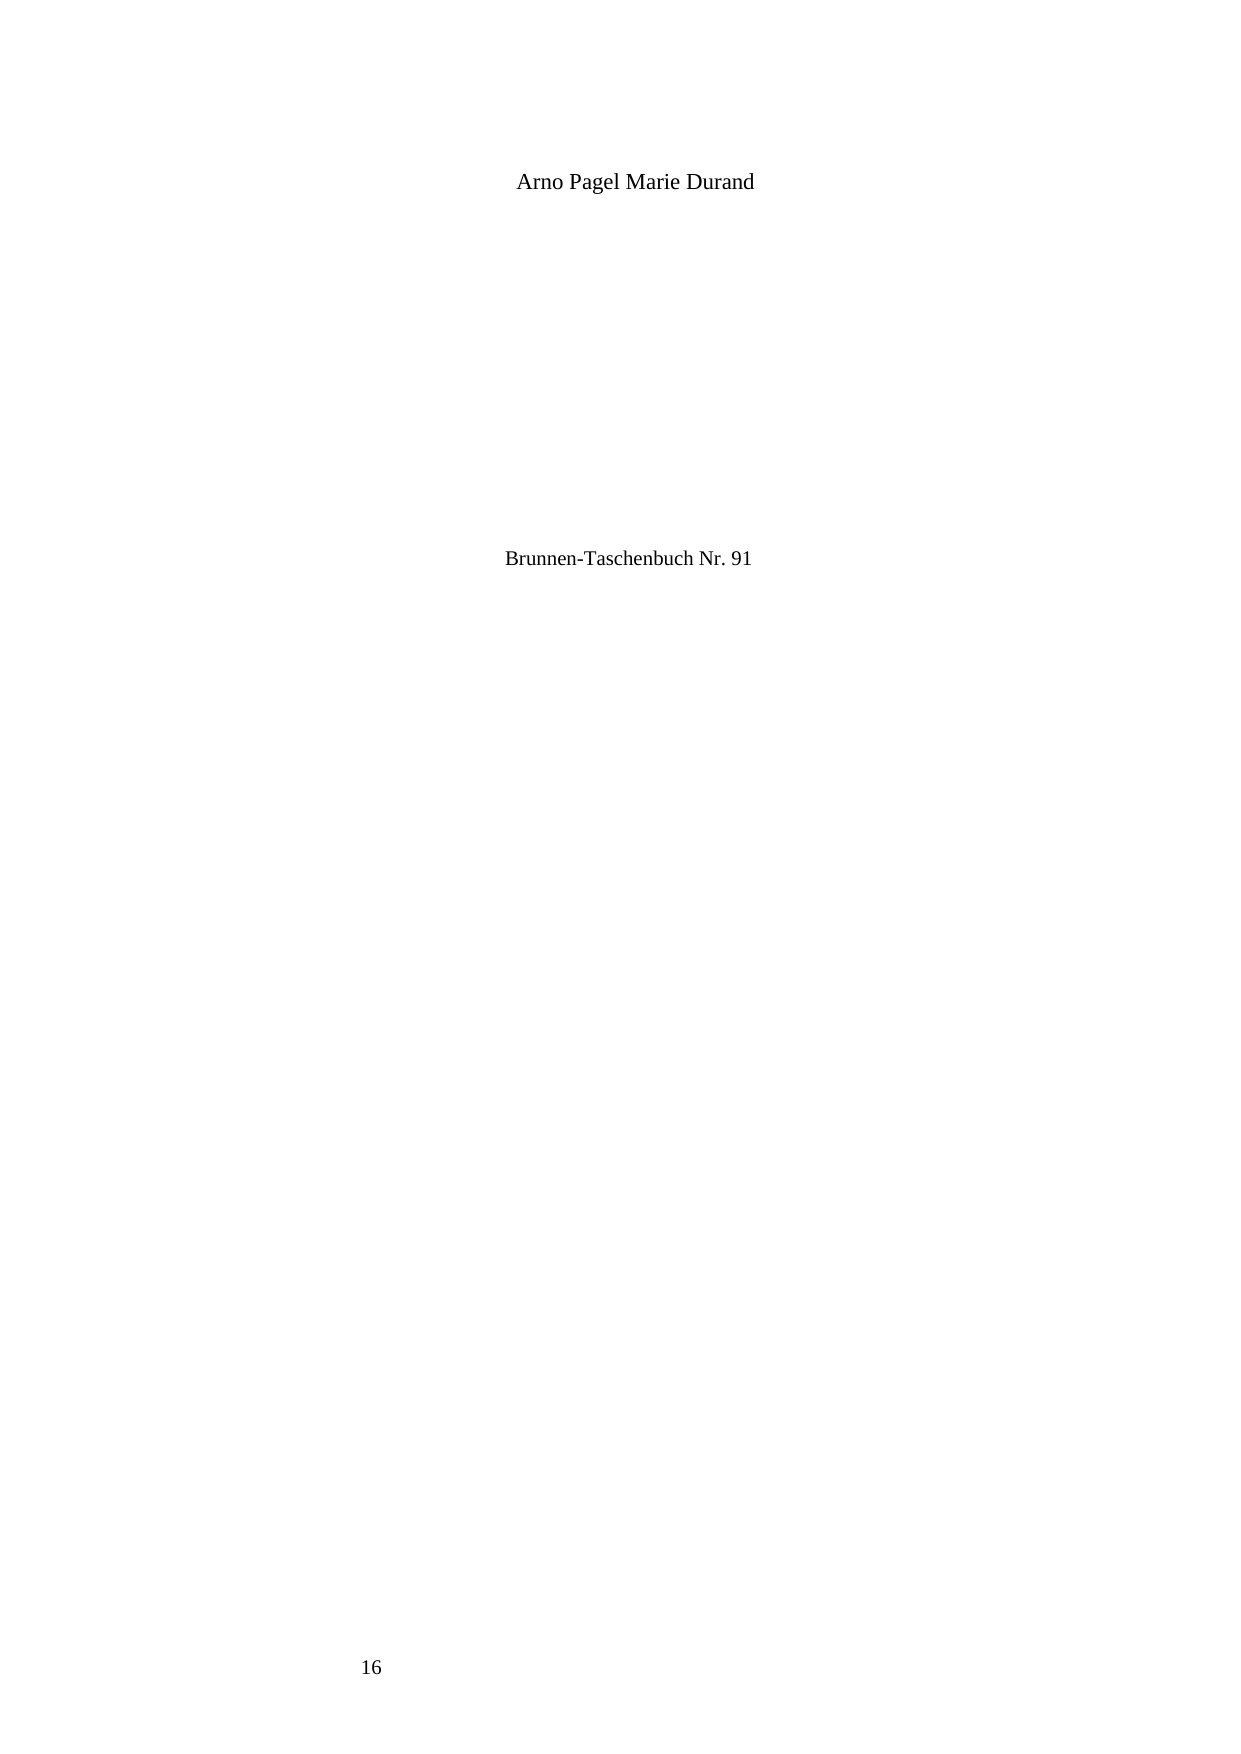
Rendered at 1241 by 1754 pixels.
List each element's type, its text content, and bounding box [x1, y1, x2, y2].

text Brunnen-Taschenbuch Nr. 91 [361, 546, 896, 570]
text Arno Pagel Marie Durand [361, 150, 896, 199]
